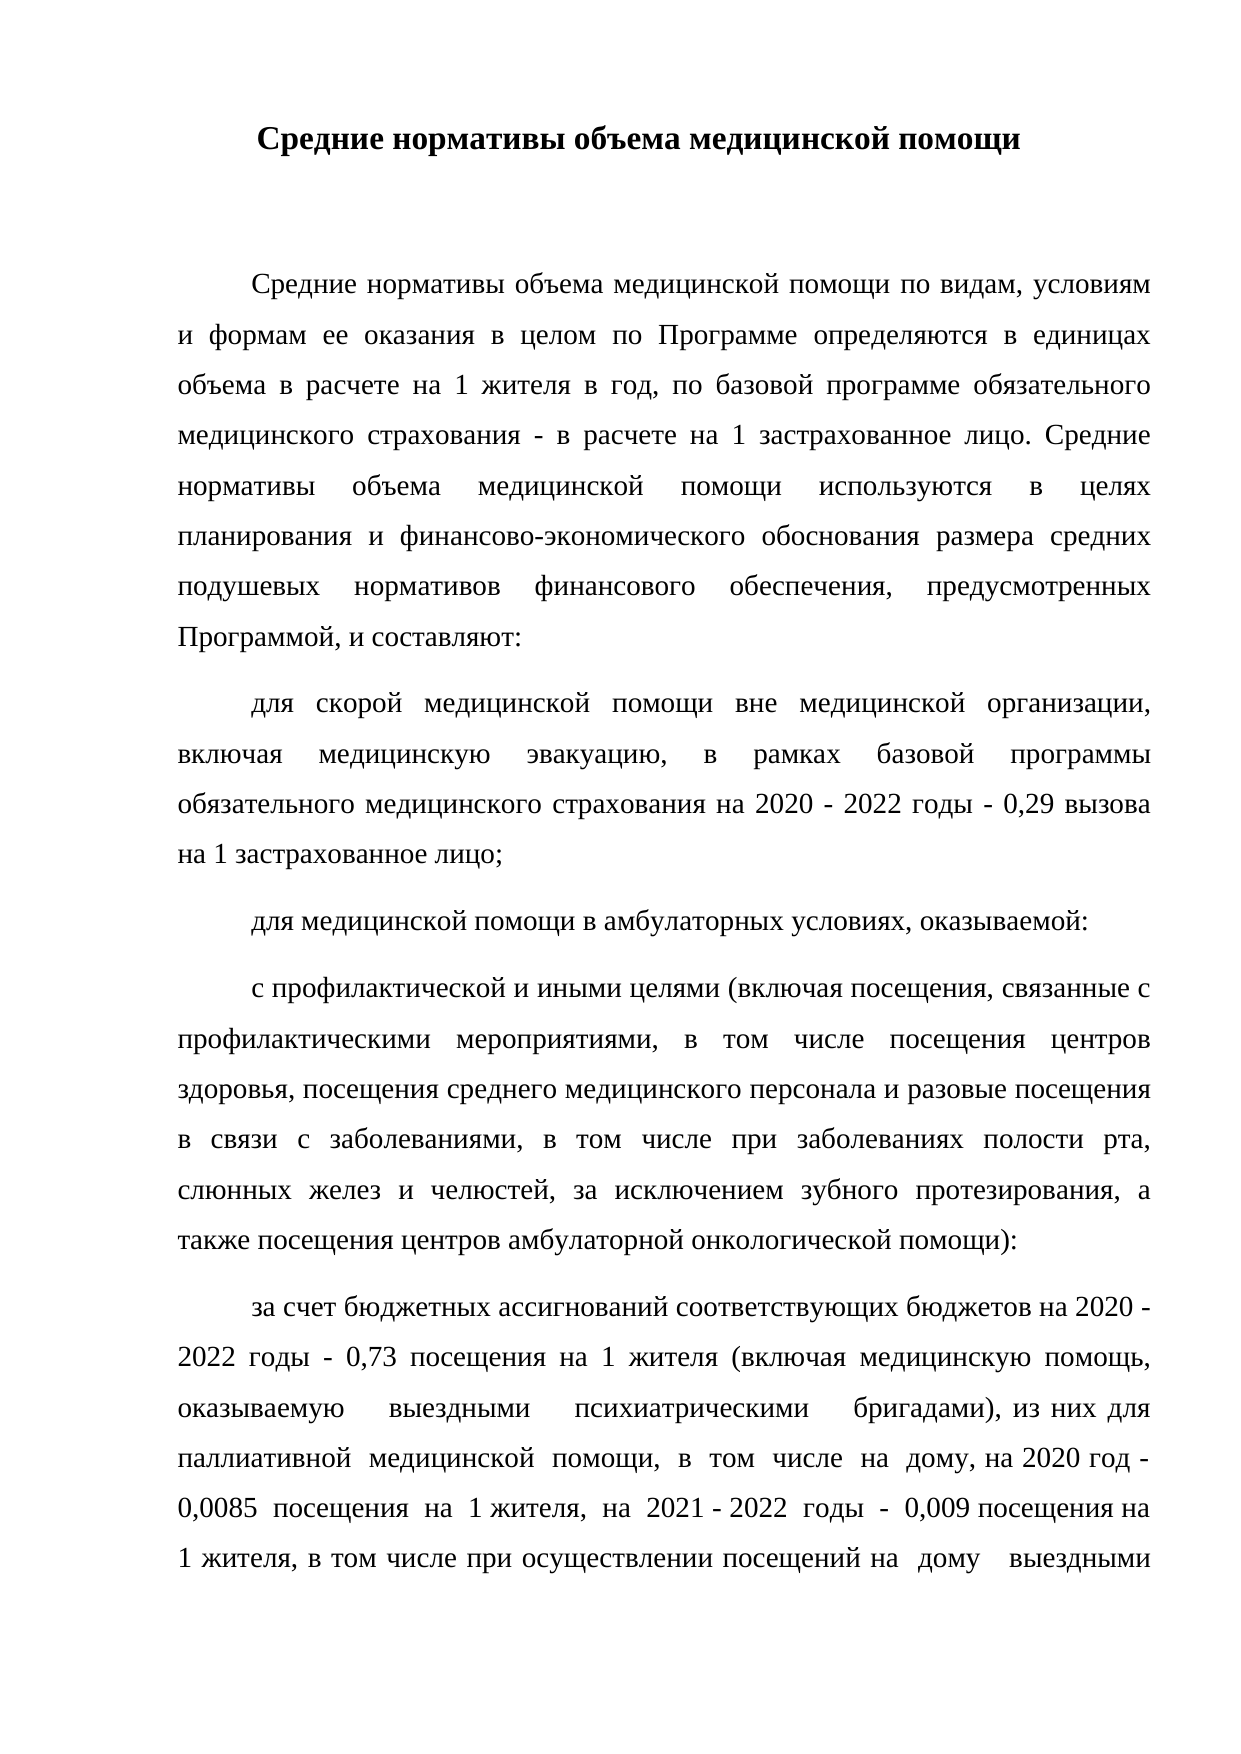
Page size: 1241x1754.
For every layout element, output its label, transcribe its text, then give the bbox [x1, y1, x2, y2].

text для скорой медицинской помощи вне медицинской организации, включая медицинскую эвакуацию, в рамках базовой программы обязательного медицинского страхования на 2020 - 2022 годы - 0,29 вызова на 1 застрахованное лицо; [177, 686, 1152, 870]
text Средние нормативы объема медицинской помощи [177, 118, 1152, 156]
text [177, 1289, 1152, 1574]
text для медицинской помощи в амбулаторных условиях, оказываемой: [177, 903, 1152, 937]
text с профилактической и иными целями (включая посещения, связанные с профилактическими мероприятиями, в том числе посещения центров здоровья, посещения среднего медицинского персонала и разовые посещения в связи с заболеваниями, в том числе при заболеваниях полости рта, слюнных желез и челюстей, за исключением зубного протезирования, а также посещения центров амбулаторной онкологической помощи): [177, 971, 1152, 1256]
text Средние нормативы объема медицинской помощи по видам, условиям и формам ее оказания в целом по Программе определяются в единицах объема в расчете на 1 жителя в год, по базовой программе обязательного медицинского страхования - в расчете на 1 застрахованное лицо. Средние нормативы объема медицинской помощи используются в целях планирования и финансово-экономического обоснования размера средних подушевых нормативов финансового обеспечения, предусмотренных Программой, и составляют: [177, 266, 1152, 652]
